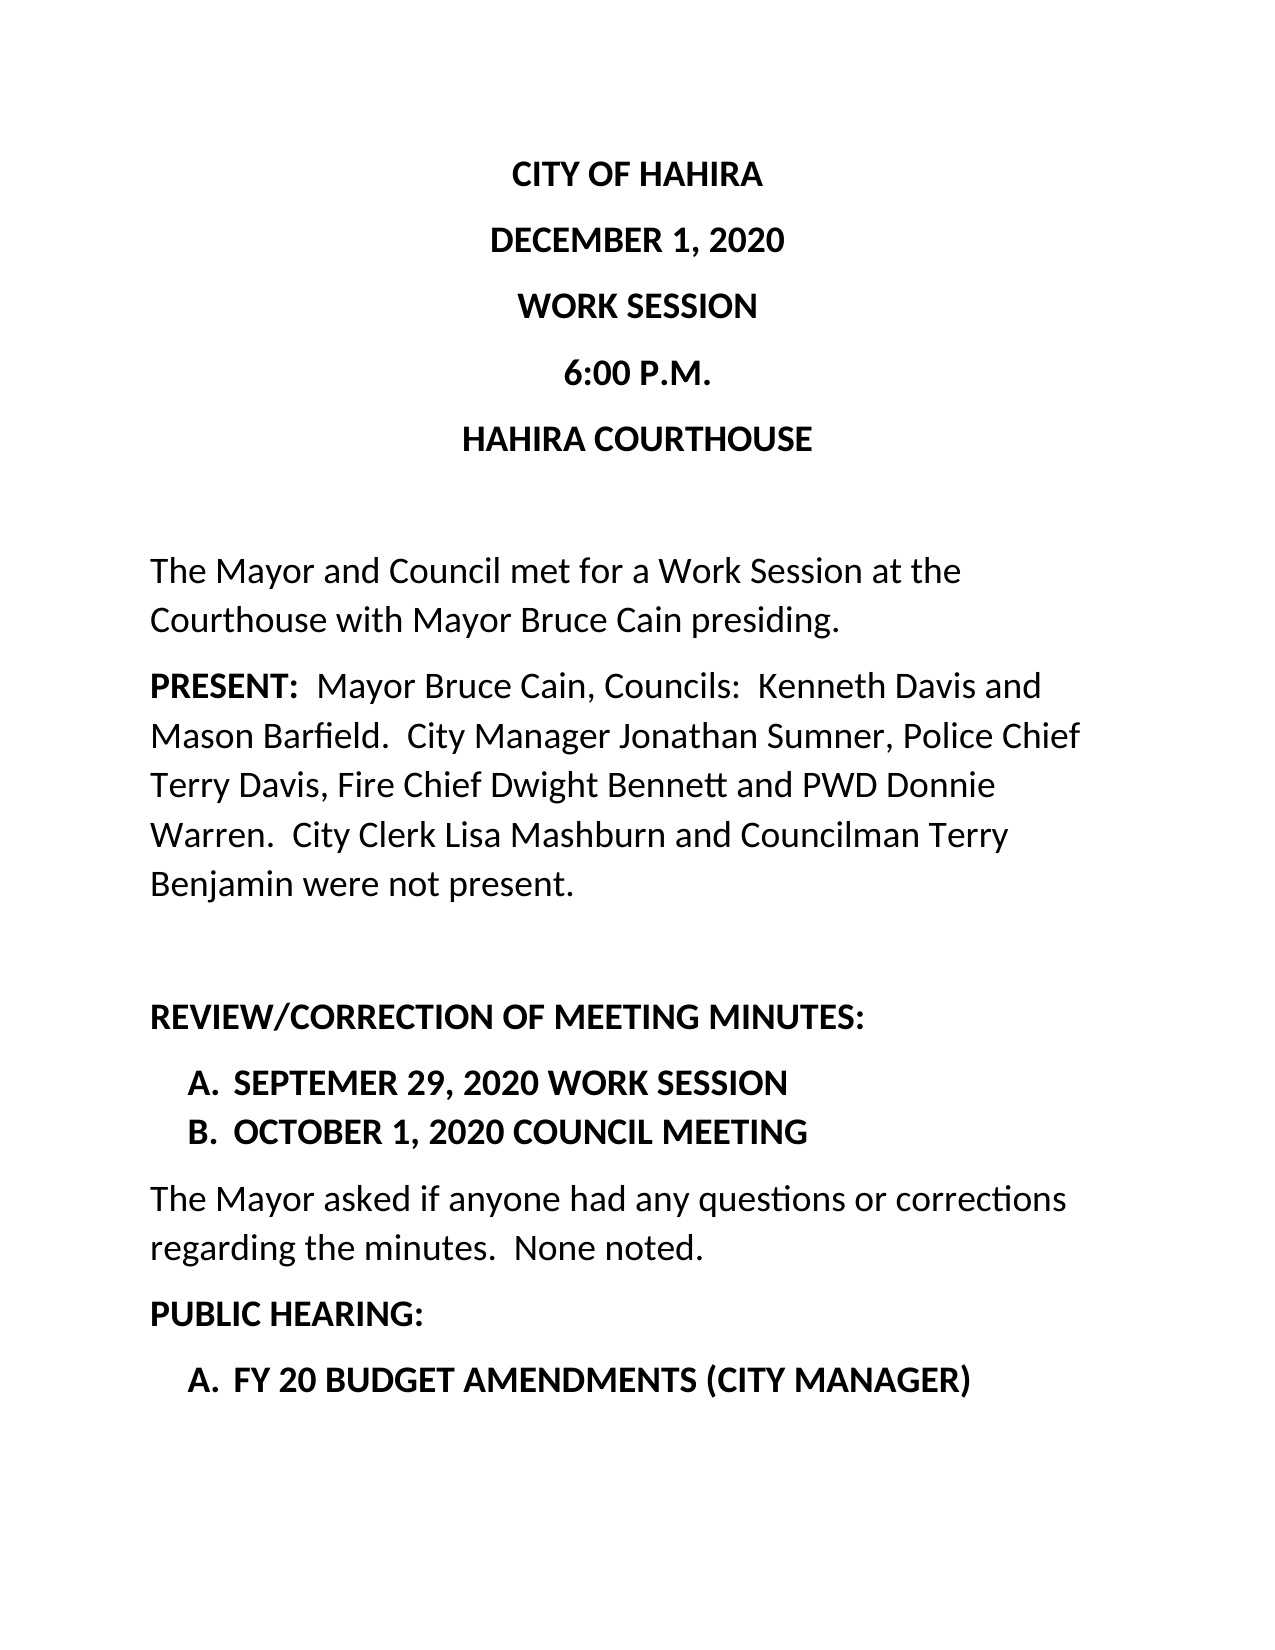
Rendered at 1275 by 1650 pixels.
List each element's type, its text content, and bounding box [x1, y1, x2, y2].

text PUBLIC HEARING: [150, 1290, 1125, 1336]
text DECEMBER 1, 2020 [150, 216, 1125, 262]
list FY 20 BUDGET AMENDMENTS (CITY MANAGER) [187, 1356, 1125, 1402]
text 6:00 P.M. [150, 348, 1125, 394]
list SEPTEMER 29, 2020 WORK SESSION [187, 1059, 1125, 1105]
text HAHIRA COURTHOUSE [150, 414, 1125, 460]
text CITY OF HAHIRA [150, 150, 1125, 196]
text The Mayor and Council met for a Work Session at the Courthouse with Mayor Bruce Cain presiding. [150, 547, 1125, 642]
text PRESENT: Mayor Bruce Cain, Councils: Kenneth Davis and Mason Barfield. City Manager Jonathan Sumner, Police Chief Terry Davis, Fire Chief Dwight Bennett and PWD Donnie Warren. City Clerk Lisa Mashburn and Councilman Terry Benjamin were not present. [150, 662, 1125, 906]
text The Mayor asked if anyone had any questions or corrections regarding the minutes. None noted. [150, 1174, 1125, 1270]
text REVIEW/CORRECTION OF MEETING MINUTES: [150, 993, 1125, 1038]
text WORK SESSION [150, 282, 1125, 328]
list OCTOBER 1, 2020 COUNCIL MEETING [187, 1108, 1125, 1154]
